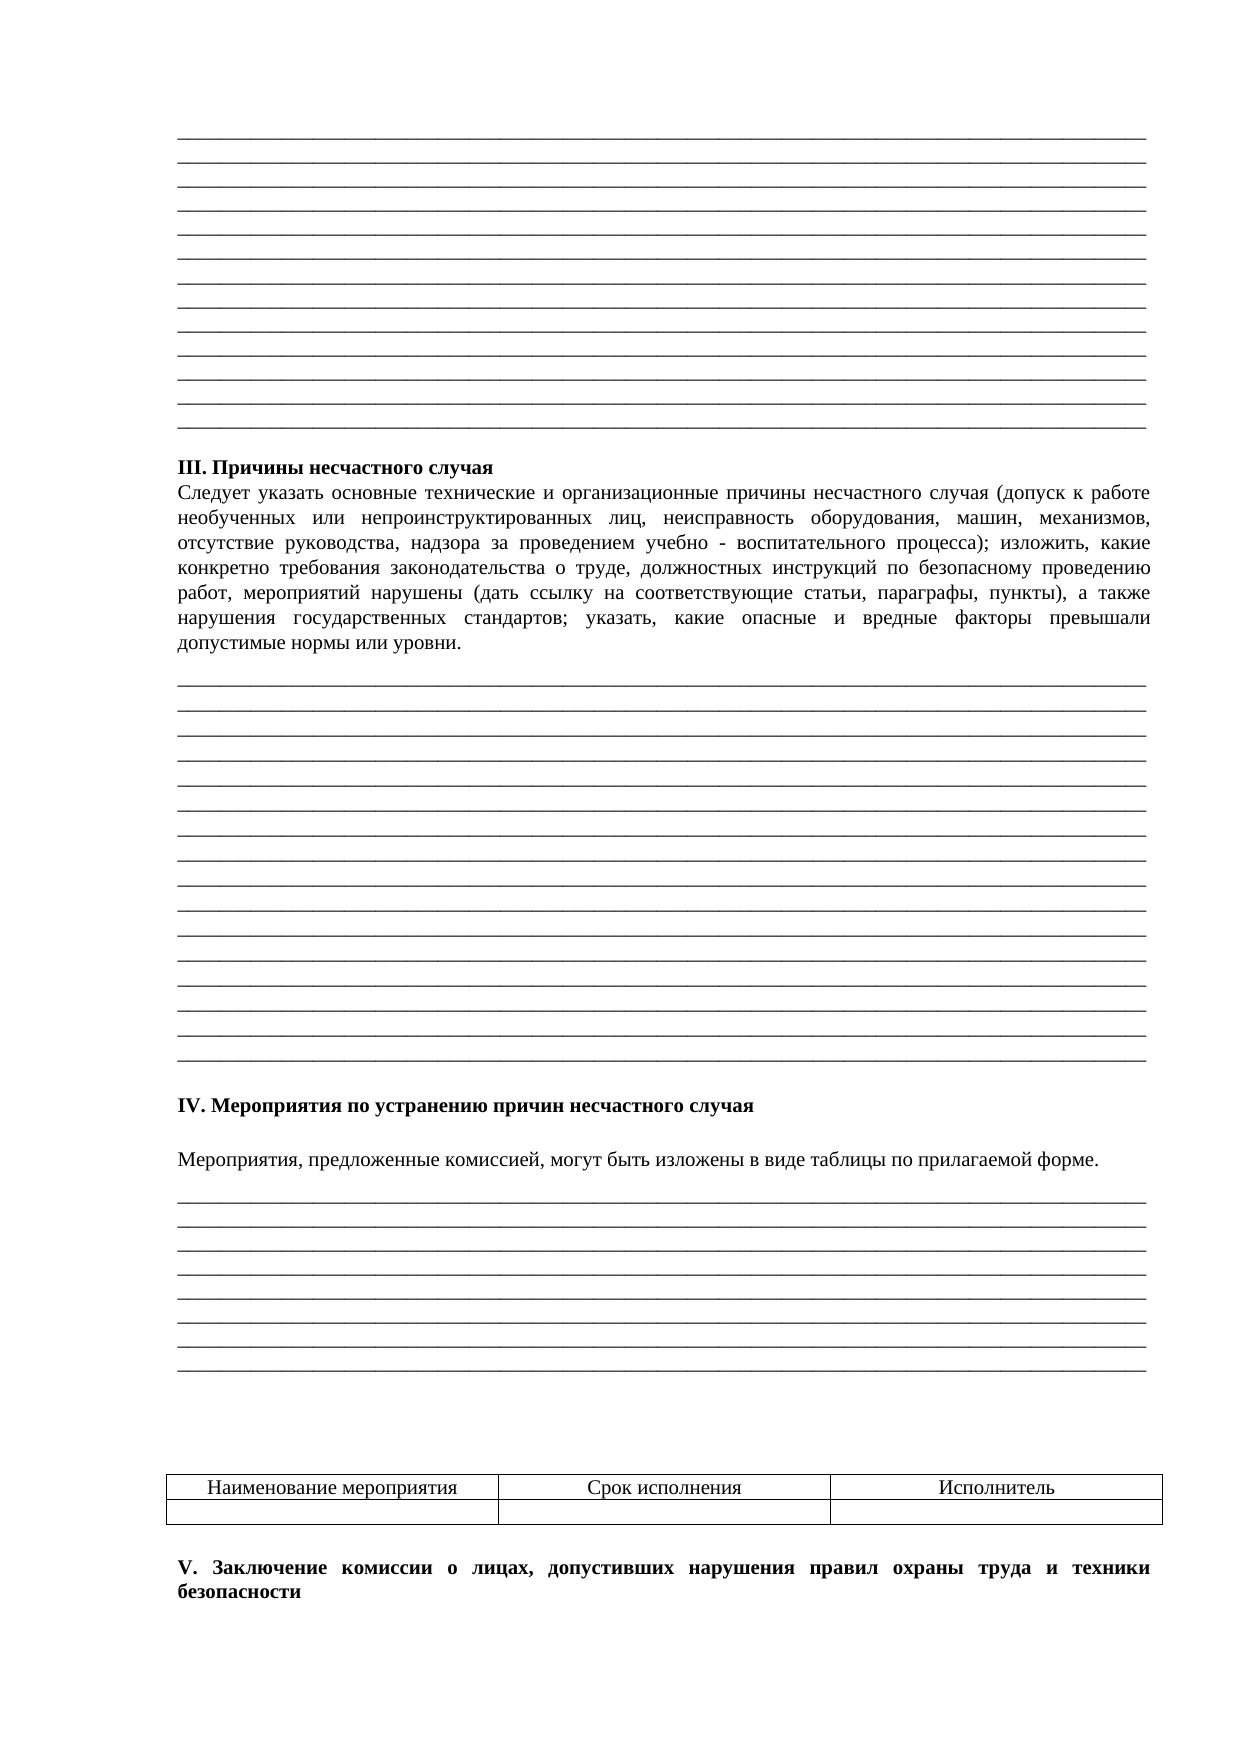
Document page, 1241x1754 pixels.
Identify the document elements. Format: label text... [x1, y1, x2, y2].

text IV. Мероприятия по устранению причин несчастного случая [177, 1093, 1152, 1117]
table_cell [499, 1500, 830, 1524]
text ________________________________________________________________________________________________________________________________________________________________________________________________________________________________________________________________________________________________________________________________________________________________________________________________________________________________________________________________________________________________________________________________________________________________________________________________________________________________________________________________________________________________________________________________________________________________________________________________________________________________________________________________________________________________________________________________________________________________________________________________________________________________________________________________________________________________________________________________________________________________________________________________________________________________________________________________________________________________________________________________________________________________________________________________________________________________________________________________________________________________________________________________________________ [177, 664, 1152, 1064]
table_header Исполнитель [831, 1475, 1162, 1499]
table_header Наименование мероприятия [167, 1475, 498, 1499]
table_header Срок исполнения [499, 1475, 830, 1499]
text ________________________________________________________________________________________________________________________________________________________________________________________________________________________________________________________________________________________________________________________________________________________________________________________________________________________________________________________________________________________________________________________________________________________________________________________________________________________________________________________________________________________________________________________________________________________________________ [177, 1181, 1152, 1426]
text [177, 118, 1152, 479]
table_cell [831, 1500, 1162, 1524]
table_cell [167, 1500, 498, 1524]
text Следует указать основные технические и организационные причины несчастного случая (допуск к работе необученных или непроинструктированных лиц, неисправность оборудования, машин, механизмов, отсутствие руководства, надзора за проведением учебно - воспитательного процесса); изложить, какие конкретно требования законодательства о труде, должностных инструкций по безопасному проведению работ, мероприятий нарушены (дать ссылку на соответствующие статьи, параграфы, пункты), а также нарушения государственных стандартов; указать, какие опасные и вредные факторы превышали допустимые нормы или уровни. [177, 479, 1152, 654]
text V. Заключение комиссии о лицах, допустивших нарушения правил охраны труда и техники безопасности [177, 1554, 1152, 1603]
text Мероприятия, предложенные комиссией, могут быть изложены в виде таблицы по прилагаемой форме. [177, 1146, 1152, 1171]
